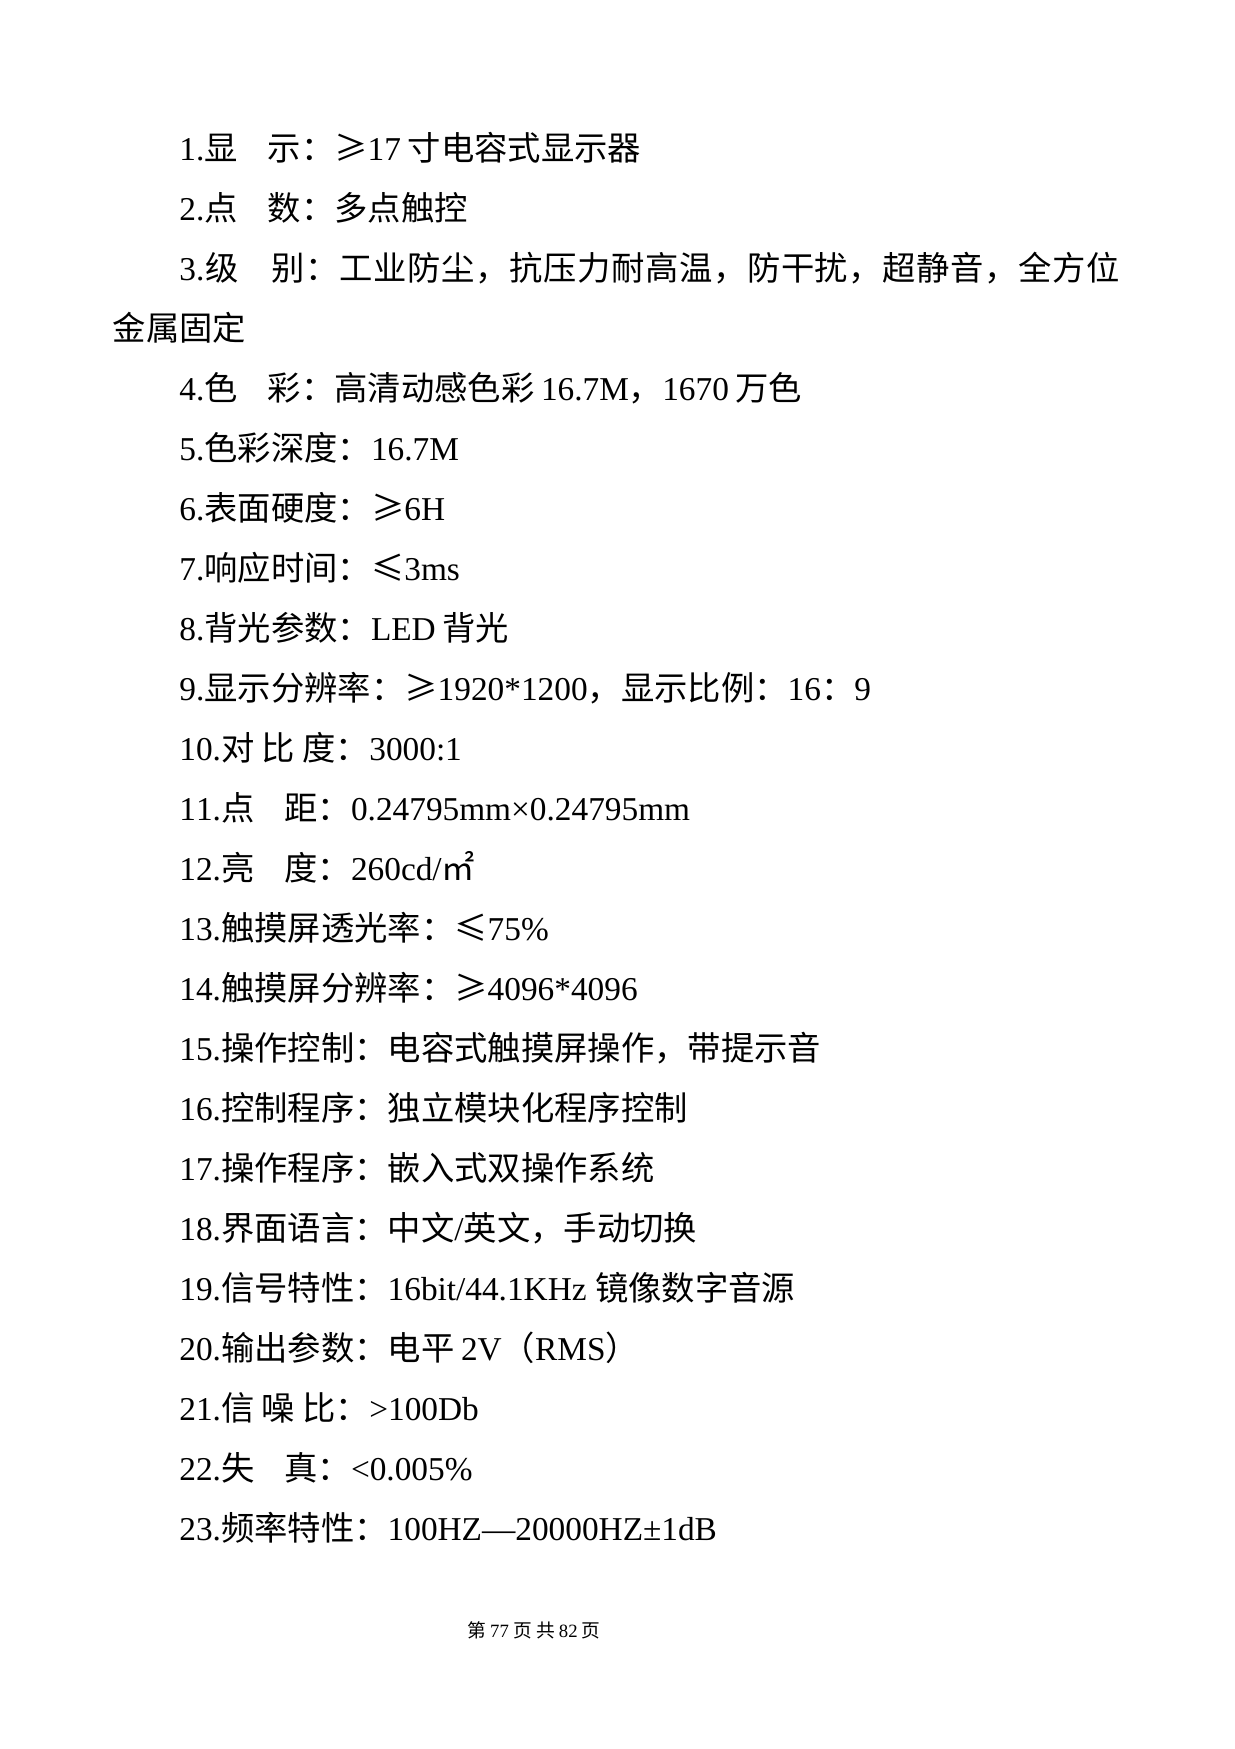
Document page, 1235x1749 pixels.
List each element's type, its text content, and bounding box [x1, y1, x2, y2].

text 16.控制程序：独立模块化程序控制 [112, 1072, 1122, 1132]
text 10.对 比 度：3000:1 [112, 712, 1122, 772]
text 2.点 数：多点触控 [112, 172, 1122, 232]
text 4.色 彩：高清动感色彩16.7M，1670万色 [112, 352, 1122, 412]
text 8.背光参数：LED背光 [112, 592, 1122, 652]
text 12.亮 度：260cd/㎡ [112, 832, 1122, 892]
text 15.操作控制：电容式触摸屏操作，带提示音 [112, 1012, 1122, 1072]
text 21.信 噪 比：>100Db [112, 1372, 1122, 1432]
text 19.信号特性：16bit/44.1KHz 镜像数字音源 [112, 1252, 1122, 1312]
text 18.界面语言：中文/英文，手动切换 [112, 1192, 1122, 1252]
text 14.触摸屏分辨率：≥4096*4096 [112, 952, 1122, 1012]
text 3.级 别：工业防尘，抗压力耐高温，防干扰，超静音，全方位金属固定 [112, 232, 1122, 352]
text 23.频率特性：100HZ—20000HZ±1dB [112, 1492, 1122, 1552]
text 9.显示分辨率：≥1920*1200，显示比例：16：9 [112, 652, 1122, 712]
text 1.显 示：≥17寸电容式显示器 [112, 112, 1122, 172]
text 13.触摸屏透光率：≤75% [112, 892, 1122, 952]
text 22.失 真：<0.005% [112, 1432, 1122, 1492]
text 20.输出参数：电平2V（RMS） [112, 1312, 1122, 1372]
text 5.色彩深度：16.7M [112, 412, 1122, 472]
text 11.点 距：0.24795mm×0.24795mm [112, 772, 1122, 832]
text 17.操作程序：嵌入式双操作系统 [112, 1132, 1122, 1192]
text 7.响应时间：≤3ms [112, 532, 1122, 592]
text 6.表面硬度：≥6H [112, 472, 1122, 532]
